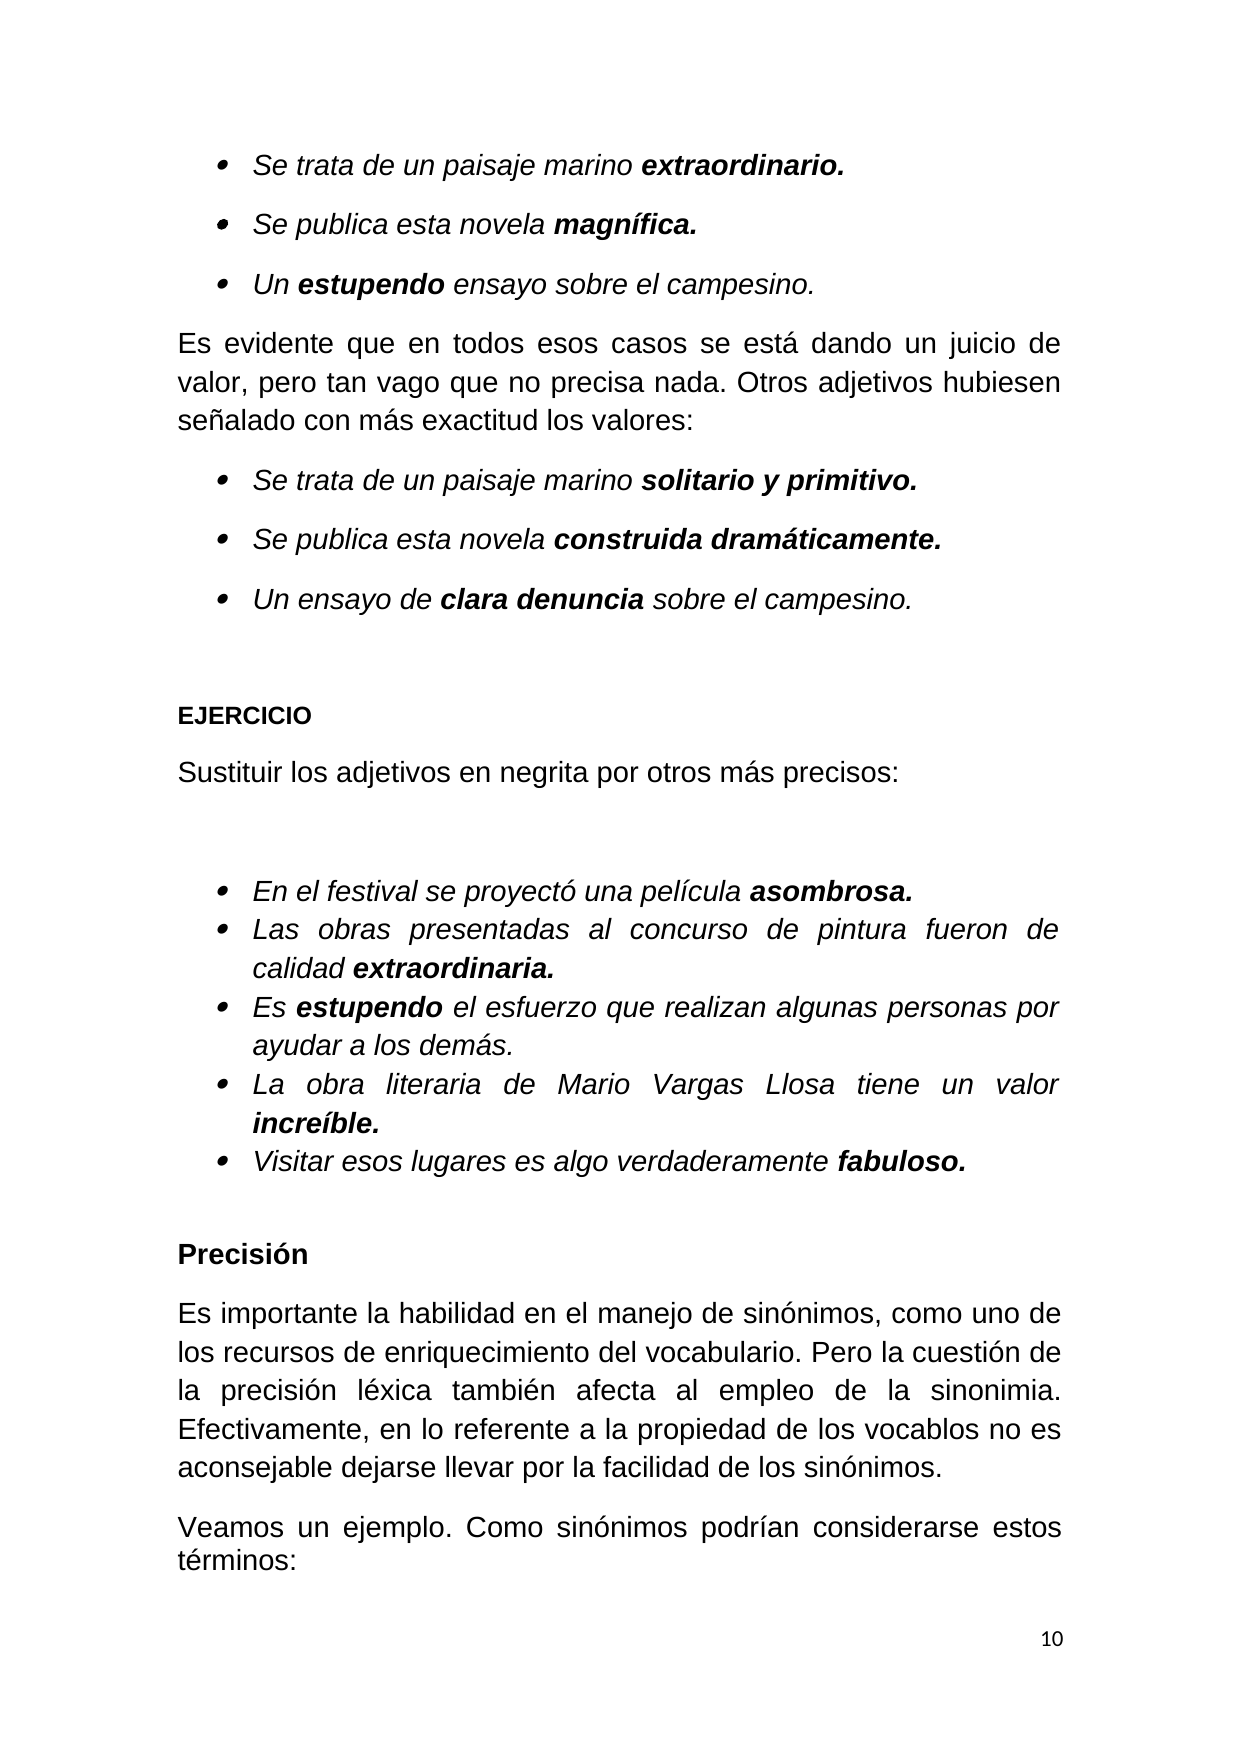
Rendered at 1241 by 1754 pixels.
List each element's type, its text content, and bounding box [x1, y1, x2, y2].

list Se publica esta novela magnífica. [215, 207, 1063, 241]
list Un ensayo de clara denuncia sobre el campesino. [215, 582, 1063, 616]
text Es evidente que en todos esos casos se está dando un juicio de valor, pero tan vago que no precisa nada. Otros adjetivos hubiesen señalado con más exactitud los valores: [177, 326, 1063, 437]
text Es importante la habilidad en el manejo de sinónimos, como uno de los recursos de enriquecimiento del vocabulario. Pero la cuestión de la precisión léxica también afecta al empleo de la sinonimia. Efectivamente, en lo referente a la propiedad de los vocablos no es aconsejable dejarse llevar por la facilidad de los sinónimos. [177, 1296, 1063, 1484]
list Se trata de un paisaje marino extraordinario. [215, 148, 1063, 181]
text Precisión [177, 1237, 1063, 1270]
text EJERCICIO [177, 701, 1063, 730]
list Se publica esta novela construida dramáticamente. [215, 522, 1063, 556]
list Es estupendo el esfuerzo que realizan algunas personas por ayudar a los demás. [215, 989, 1063, 1062]
text Sustituir los adjetivos en negrita por otros más precisos: [177, 755, 1063, 788]
list Visitar esos lugares es algo verdaderamente fabuloso. [215, 1144, 1063, 1178]
list Un estupendo ensayo sobre el campesino. [215, 267, 1063, 301]
list En el festival se proyectó una película asombrosa. [215, 873, 1063, 907]
text Veamos un ejemplo. Como sinónimos podrían considerarse estos términos: [177, 1510, 1063, 1577]
list La obra literaria de Mario Vargas Llosa tiene un valor increíble. [215, 1067, 1063, 1139]
list Las obras presentadas al concurso de pintura fueron de calidad extraordinaria. [215, 912, 1063, 984]
list Se trata de un paisaje marino solitario y primitivo. [215, 463, 1063, 497]
